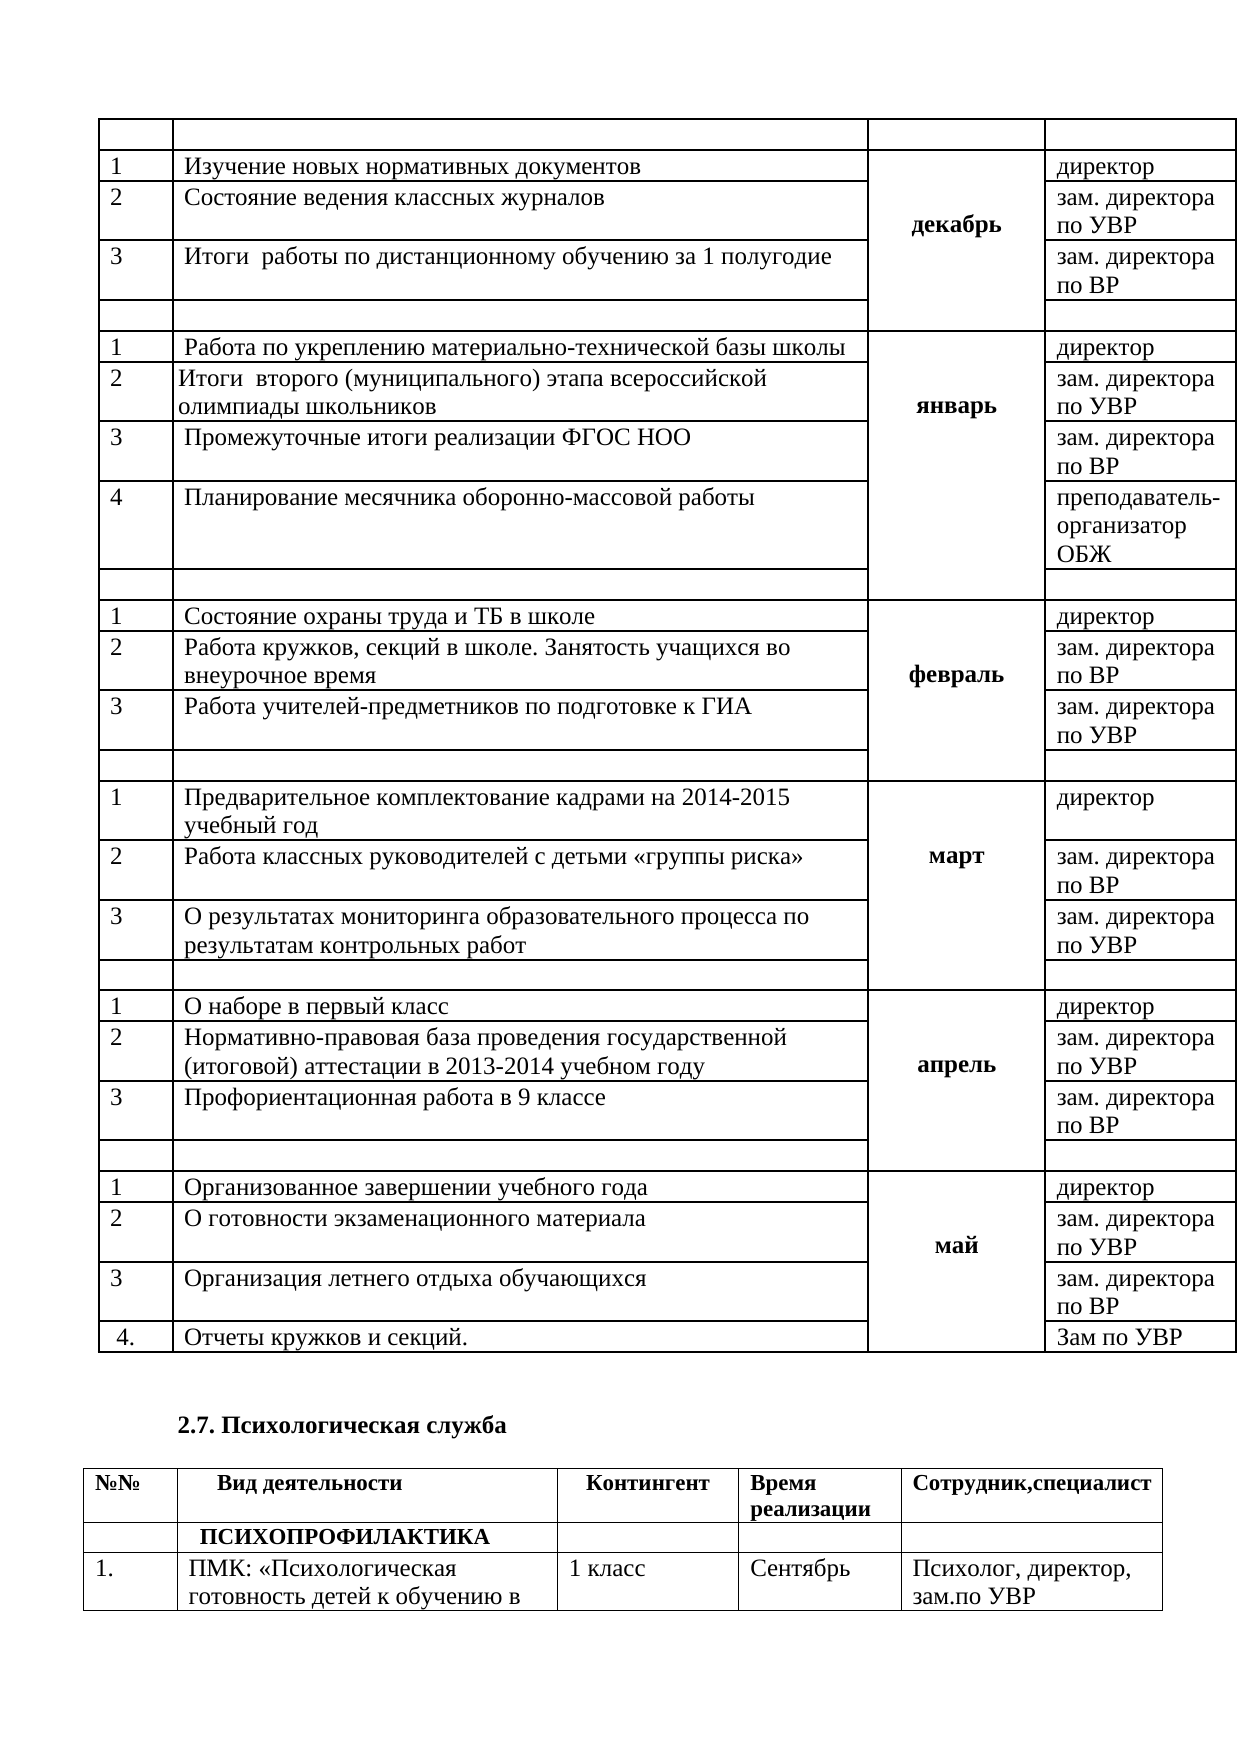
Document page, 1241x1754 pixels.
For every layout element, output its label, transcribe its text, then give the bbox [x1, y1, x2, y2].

table_cell 4. [100, 1322, 172, 1351]
table_cell 2 [100, 632, 172, 689]
table_cell [174, 120, 867, 149]
table_header Сотрудник,специалист [902, 1469, 1162, 1522]
table_header Контингент [558, 1469, 738, 1522]
table_cell апрель [869, 991, 1044, 1170]
table_cell 1 класс [558, 1553, 738, 1610]
table_cell 3 [100, 422, 172, 480]
table_cell зам. директора по ВР [1046, 241, 1235, 299]
table_cell [174, 751, 867, 780]
table_cell директор [1046, 782, 1235, 839]
table_cell [84, 1523, 177, 1552]
table_cell зам. директора по УВР [1046, 182, 1235, 239]
table_cell директор [1046, 601, 1235, 630]
table_cell директор [1046, 332, 1235, 361]
table_cell 1 [100, 991, 172, 1020]
table_cell Работа классных руководителей с детьми «группы риска» [174, 841, 867, 899]
table_cell 1 [100, 601, 172, 630]
table_cell Нормативно-правовая база проведения государственной (итоговой) аттестации в 2013-2014 учебном году [174, 1022, 867, 1080]
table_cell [902, 1553, 1162, 1610]
table_cell зам. директора по ВР [1046, 1263, 1235, 1320]
table_cell [1046, 1141, 1235, 1170]
table_cell [1046, 961, 1235, 989]
table_cell [1046, 751, 1235, 780]
table_cell 3 [100, 1082, 172, 1139]
table_cell [174, 570, 867, 599]
table_cell [100, 120, 172, 149]
table_cell 1 [100, 151, 172, 180]
table_cell Промежуточные итоги реализации ФГОС НОО [174, 422, 867, 480]
table_cell директор [1046, 151, 1235, 180]
table_cell декабрь [869, 151, 1044, 330]
table_cell Работа по укреплению материально-технической базы школы [174, 332, 867, 361]
table_cell Итоги второго (муниципального) этапа всероссийской олимпиады школьников [174, 363, 867, 420]
table_cell [1046, 570, 1235, 599]
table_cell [178, 1553, 557, 1610]
table_cell [174, 961, 867, 989]
table_header Вид деятельности [178, 1469, 557, 1522]
table_cell зам. директора по ВР [1046, 632, 1235, 689]
table_cell февраль [869, 601, 1044, 780]
table_cell О готовности экзаменационного материала [174, 1203, 867, 1261]
table_cell Состояние ведения классных журналов [174, 182, 867, 239]
table_cell 2 [100, 841, 172, 899]
table_cell [558, 1523, 738, 1552]
table_cell [902, 1523, 1162, 1552]
table_cell директор [1046, 991, 1235, 1020]
table_cell [1046, 301, 1235, 330]
table_cell январь [869, 332, 1044, 599]
table_cell Предварительное комплектование кадрами на 2014-2015 учебный год [174, 782, 867, 839]
table_cell 3 [100, 691, 172, 749]
table_cell Работа кружков, секций в школе. Занятость учащихся во внеурочное время [174, 632, 867, 689]
table_cell Изучение новых нормативных документов [174, 151, 867, 180]
table_cell 4 [100, 482, 172, 568]
text 2.7. Психологическая служба [177, 1382, 1152, 1439]
table_cell зам. директора по УВР [1046, 691, 1235, 749]
table_cell 1. [84, 1553, 177, 1610]
table_cell зам. директора по УВР [1046, 1022, 1235, 1080]
table_cell зам. директора по ВР [1046, 1082, 1235, 1139]
table_cell 2 [100, 363, 172, 420]
table_cell зам. директора по УВР [1046, 363, 1235, 420]
table_header Время реализации [739, 1469, 901, 1522]
table_cell 1 [100, 1172, 172, 1201]
table_cell [100, 570, 172, 599]
table_cell Сентябрь [739, 1553, 901, 1610]
table_cell зам. директора по УВР [1046, 1203, 1235, 1261]
table_cell зам. директора по УВР [1046, 901, 1235, 958]
table_cell [100, 1141, 172, 1170]
table_cell 2 [100, 182, 172, 239]
table_cell О результатах мониторинга образовательного процесса по результатам контрольных работ [174, 901, 867, 958]
table_cell май [869, 1172, 1044, 1351]
table_cell 3 [100, 1263, 172, 1320]
table_cell 2 [100, 1022, 172, 1080]
table_cell зам. директора по ВР [1046, 841, 1235, 899]
table_cell [739, 1523, 901, 1552]
table_cell [1046, 120, 1235, 149]
table_cell преподаватель-организатор ОБЖ [1046, 482, 1235, 568]
table_cell 2 [100, 1203, 172, 1261]
table_cell директор [1046, 1172, 1235, 1201]
table_cell Профориентационная работа в 9 классе [174, 1082, 867, 1139]
table_cell зам. директора по ВР [1046, 422, 1235, 480]
table_header №№ [84, 1469, 177, 1522]
table_cell Итоги работы по дистанционному обучению за 1 полугодие [174, 241, 867, 299]
table_cell Организация летнего отдыха обучающихся [174, 1263, 867, 1320]
table_cell [100, 961, 172, 989]
table_cell Состояние охраны труда и ТБ в школе [174, 601, 867, 630]
table_cell 3 [100, 901, 172, 958]
table_cell Зам по УВР [1046, 1322, 1235, 1351]
table_cell Планирование месячника оборонно-массовой работы [174, 482, 867, 568]
table_cell 3 [100, 241, 172, 299]
table_cell 1 [100, 782, 172, 839]
table_cell О наборе в первый класс [174, 991, 867, 1020]
table_cell [174, 1141, 867, 1170]
table_cell Отчеты кружков и секций. [174, 1322, 867, 1351]
table_cell [100, 301, 172, 330]
table_cell Работа учителей-предметников по подготовке к ГИА [174, 691, 867, 749]
table_cell [100, 751, 172, 780]
table_cell [174, 301, 867, 330]
table_cell Организованное завершении учебного года [174, 1172, 867, 1201]
table_cell 1 [100, 332, 172, 361]
table_cell ПСИХОПРОФИЛАКТИКА [178, 1523, 557, 1552]
table_cell март [869, 782, 1044, 989]
